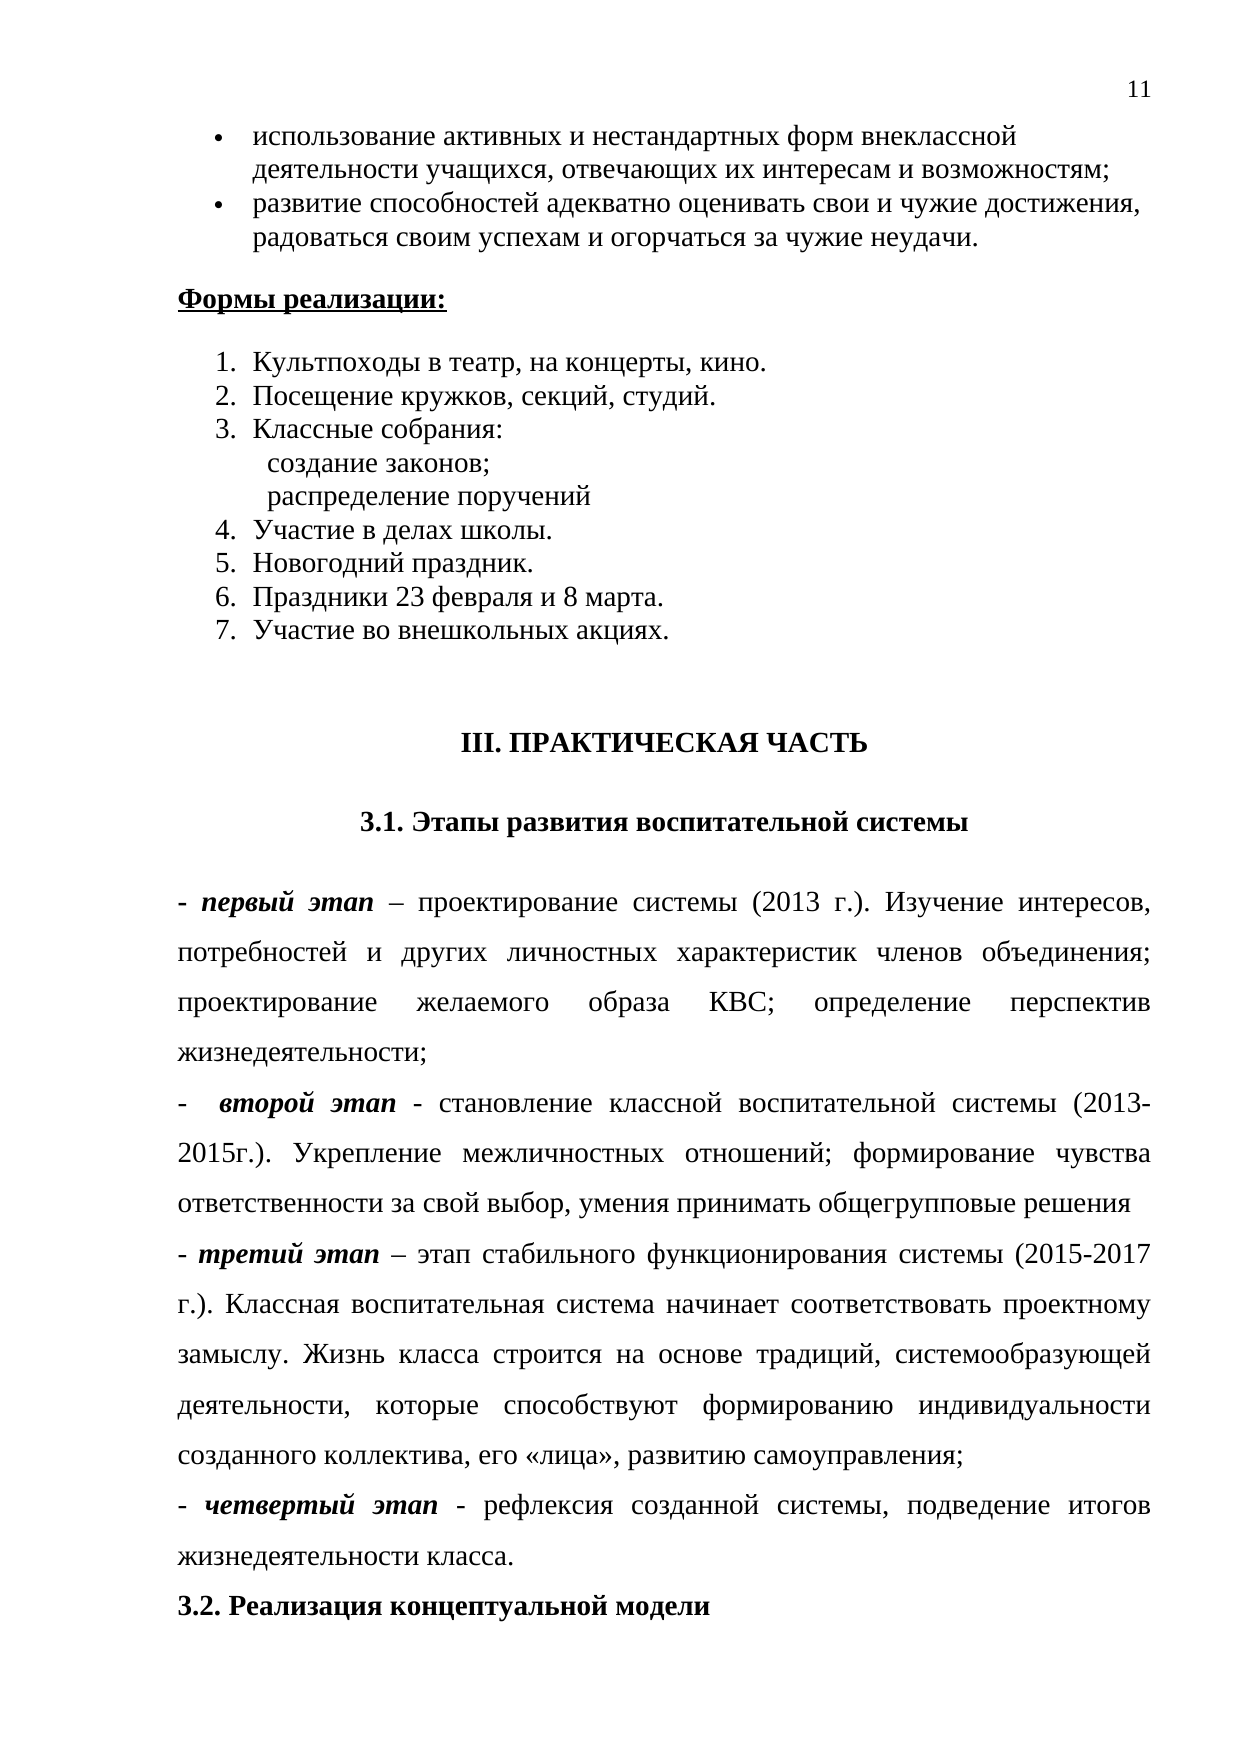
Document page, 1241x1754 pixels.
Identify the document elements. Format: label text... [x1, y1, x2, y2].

list Новогодний праздник. [215, 545, 1152, 579]
list Участие во внешкольных акциях. [215, 612, 1152, 646]
list Культпоходы в театр, на концерты, кино. [215, 344, 1152, 378]
text Формы реализации: [177, 281, 1152, 315]
text 3.2. Реализация концептуальной модели [177, 1588, 1152, 1622]
list Участие в делах школы. [215, 512, 1152, 545]
text - четвертый этап - рефлексия созданной системы, подведение итогов жизнедеятельности класса. [177, 1487, 1152, 1571]
list Классные собрания: создание законов; распределение поручений [215, 411, 1152, 512]
list Праздники 23 февраля и 8 марта. [215, 579, 1152, 612]
list Посещение кружков, секций, студий. [215, 378, 1152, 411]
text - первый этап – проектирование системы (2013 г.). Изучение интересов, потребностей и других личностных характеристик членов объединения; проектирование желаемого образа КВС; определение перспектив жизнедеятельности; [177, 884, 1152, 1068]
text III. ПРАКТИЧЕСКАЯ ЧАСТЬ [177, 726, 1152, 759]
list развитие способностей адекватно оценивать свои и чужие достижения, радоваться своим успехам и огорчаться за чужие неудачи. [215, 185, 1152, 252]
text 3.1. Этапы развития воспитательной системы [177, 804, 1152, 838]
list использование активных и нестандартных форм внеклассной деятельности учащихся, отвечающих их интересам и возможностям; [215, 118, 1152, 185]
text - третий этап – этап стабильного функционирования системы (2015-2017 г.). Классная воспитательная система начинает соответствовать проектному замыслу. Жизнь класса строится на основе традиций, системообразующей деятельности, которые способствуют формированию индивидуальности созданного коллектива, его «лица», развитию самоуправления; [177, 1236, 1152, 1471]
text - второй этап - становление классной воспитательной системы (2013-2015г.). Укрепление межличностных отношений; формирование чувства ответственности за свой выбор, умения принимать общегрупповые решения [177, 1085, 1152, 1219]
